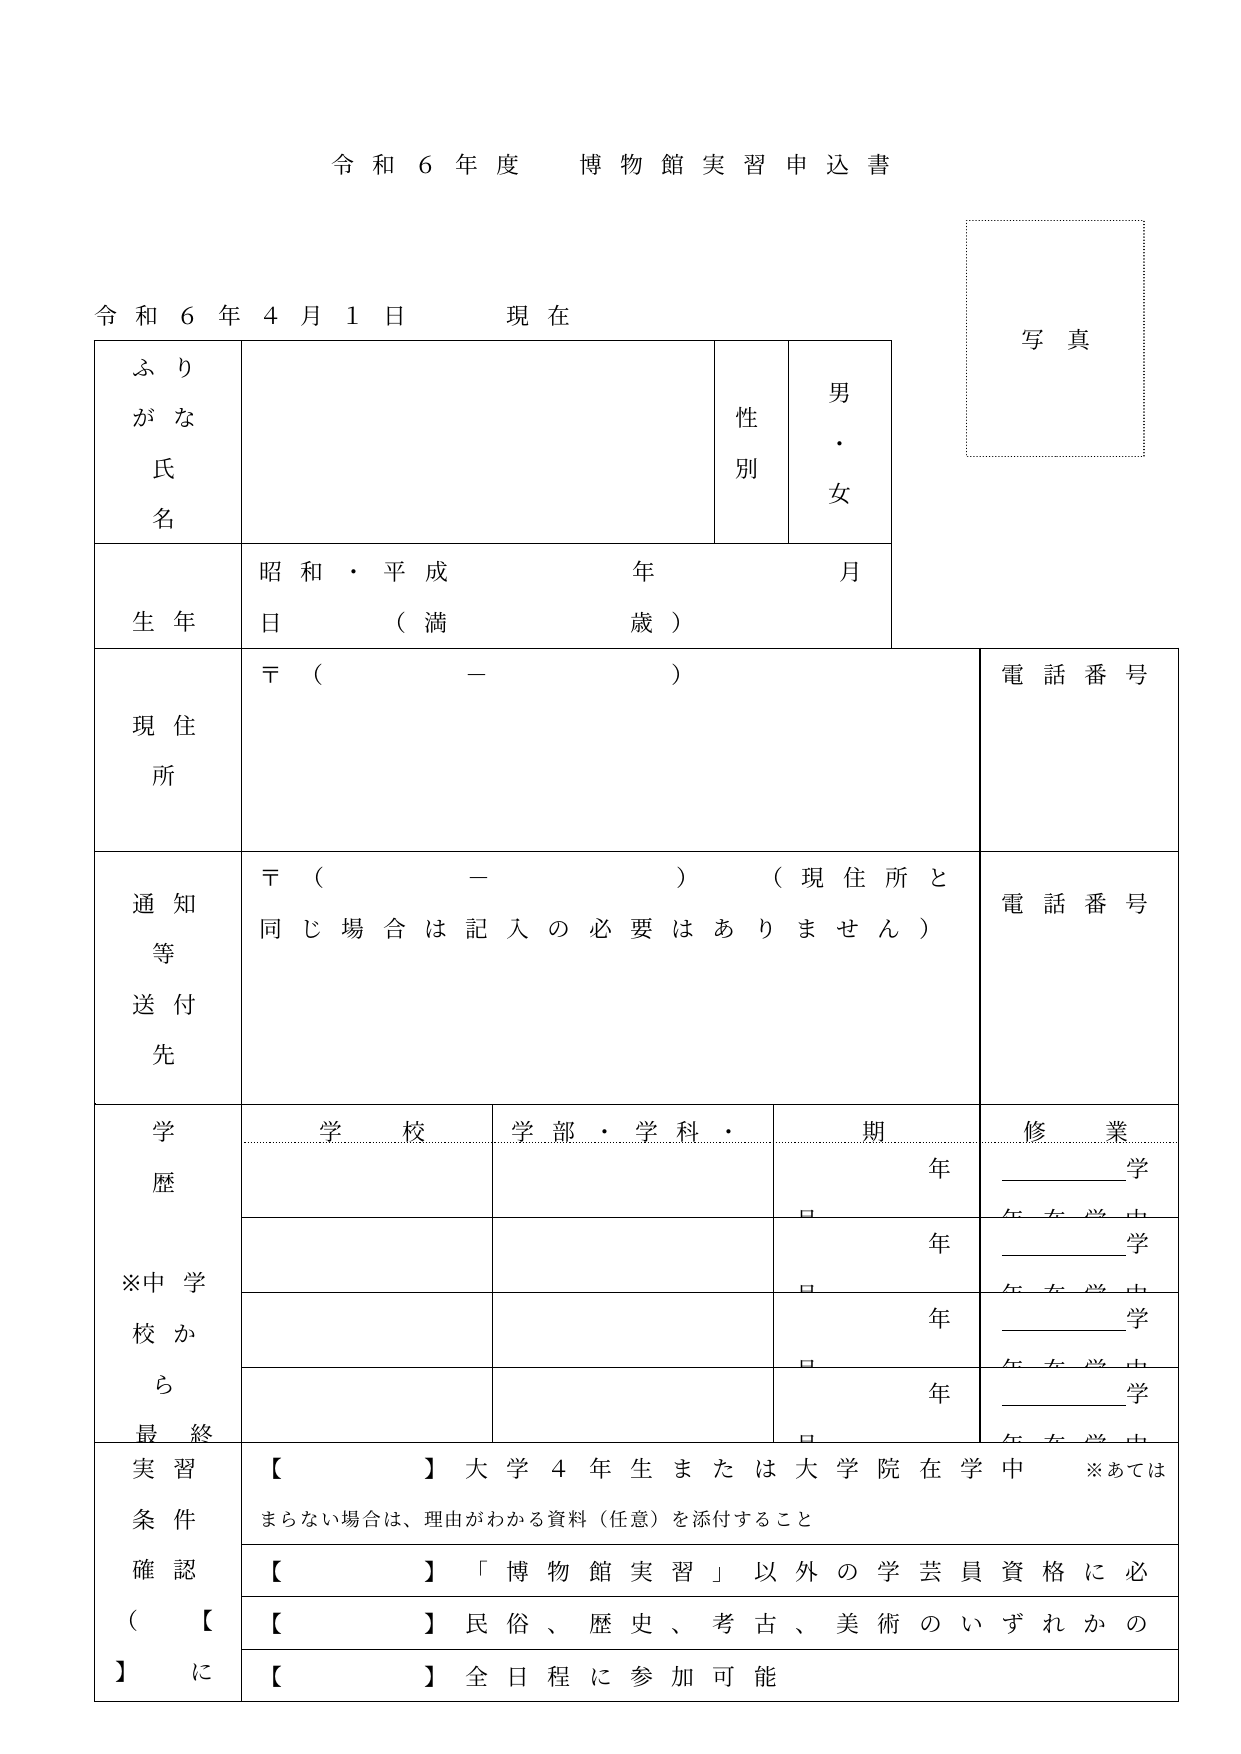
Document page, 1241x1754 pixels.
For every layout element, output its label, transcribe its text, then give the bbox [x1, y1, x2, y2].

table_cell [242, 1293, 492, 1367]
table_header 性別 [715, 341, 788, 543]
table_cell 実習条件確認 （【 】に〇） [95, 1443, 241, 1701]
table_cell 学 歴 ※中学校から 最終学歴 まで [95, 1105, 241, 1442]
text 令和６年度 博物館実習申込書 [94, 138, 1146, 189]
table_cell 学年在学中 卒業・中退 [981, 1142, 1178, 1217]
table_cell 学年在学中 卒業・中退 [981, 1368, 1178, 1442]
table_cell 年 月～ 年 月 [774, 1368, 979, 1442]
table_cell 修 業 区 分 [981, 1105, 1178, 1142]
table_cell [493, 1293, 773, 1367]
table_cell 〒（ － ） [242, 649, 979, 851]
table_cell 学年在学中 卒業・中退 [981, 1293, 1178, 1367]
table_cell 〒（ － ） （現住所と同じ場合は記入の必要はありません） [242, 852, 979, 1104]
table_cell 電話番号 [981, 649, 1178, 851]
table_cell 期 間 [774, 1105, 979, 1142]
table_cell 年 月～ 年 月 [774, 1142, 979, 1217]
table_cell 【 】全日程に参加可能 [242, 1650, 1178, 1701]
table_cell 学 校 名 [242, 1105, 492, 1142]
table_cell [242, 1368, 492, 1442]
table_cell 通知等 送付先 [95, 852, 241, 1104]
table_cell [493, 1368, 773, 1442]
table_cell 電話番号 [981, 852, 1178, 1104]
table_cell 昭和・平成 年 月 日 （満 歳） [242, 544, 891, 647]
table_cell 【 】大学４年生または大学院在学中 ※あてはまらない場合は、理由がわかる資料（任意）を添付すること [242, 1443, 1178, 1544]
table_header [242, 341, 714, 543]
table_cell 【 】「博物館実習」以外の学芸員資格に必要な単位を修得済み、または実習までに修得予定 [242, 1545, 1178, 1596]
table_cell 年 月～ 年 月 [774, 1218, 979, 1292]
table_cell 学部・学科・専攻 [493, 1105, 773, 1142]
table_cell [493, 1142, 773, 1217]
table_cell 【 】民俗、歴史、考古、美術のいずれかの分野を専攻 [242, 1597, 1178, 1648]
table_cell 年 月～ 年 月 [774, 1293, 979, 1367]
table_cell 現住所 [95, 649, 241, 851]
table_cell [242, 1218, 492, 1292]
table_cell 生年月日 [95, 544, 241, 647]
table_cell 学年在学中 卒業・中退 [981, 1218, 1178, 1292]
table_cell [242, 1142, 492, 1217]
table_header 男・女 [789, 341, 891, 543]
text 令和６年４月１日 現在 [94, 239, 966, 340]
table_header ふりがな 氏 名 [95, 341, 241, 543]
table_cell [493, 1218, 773, 1292]
